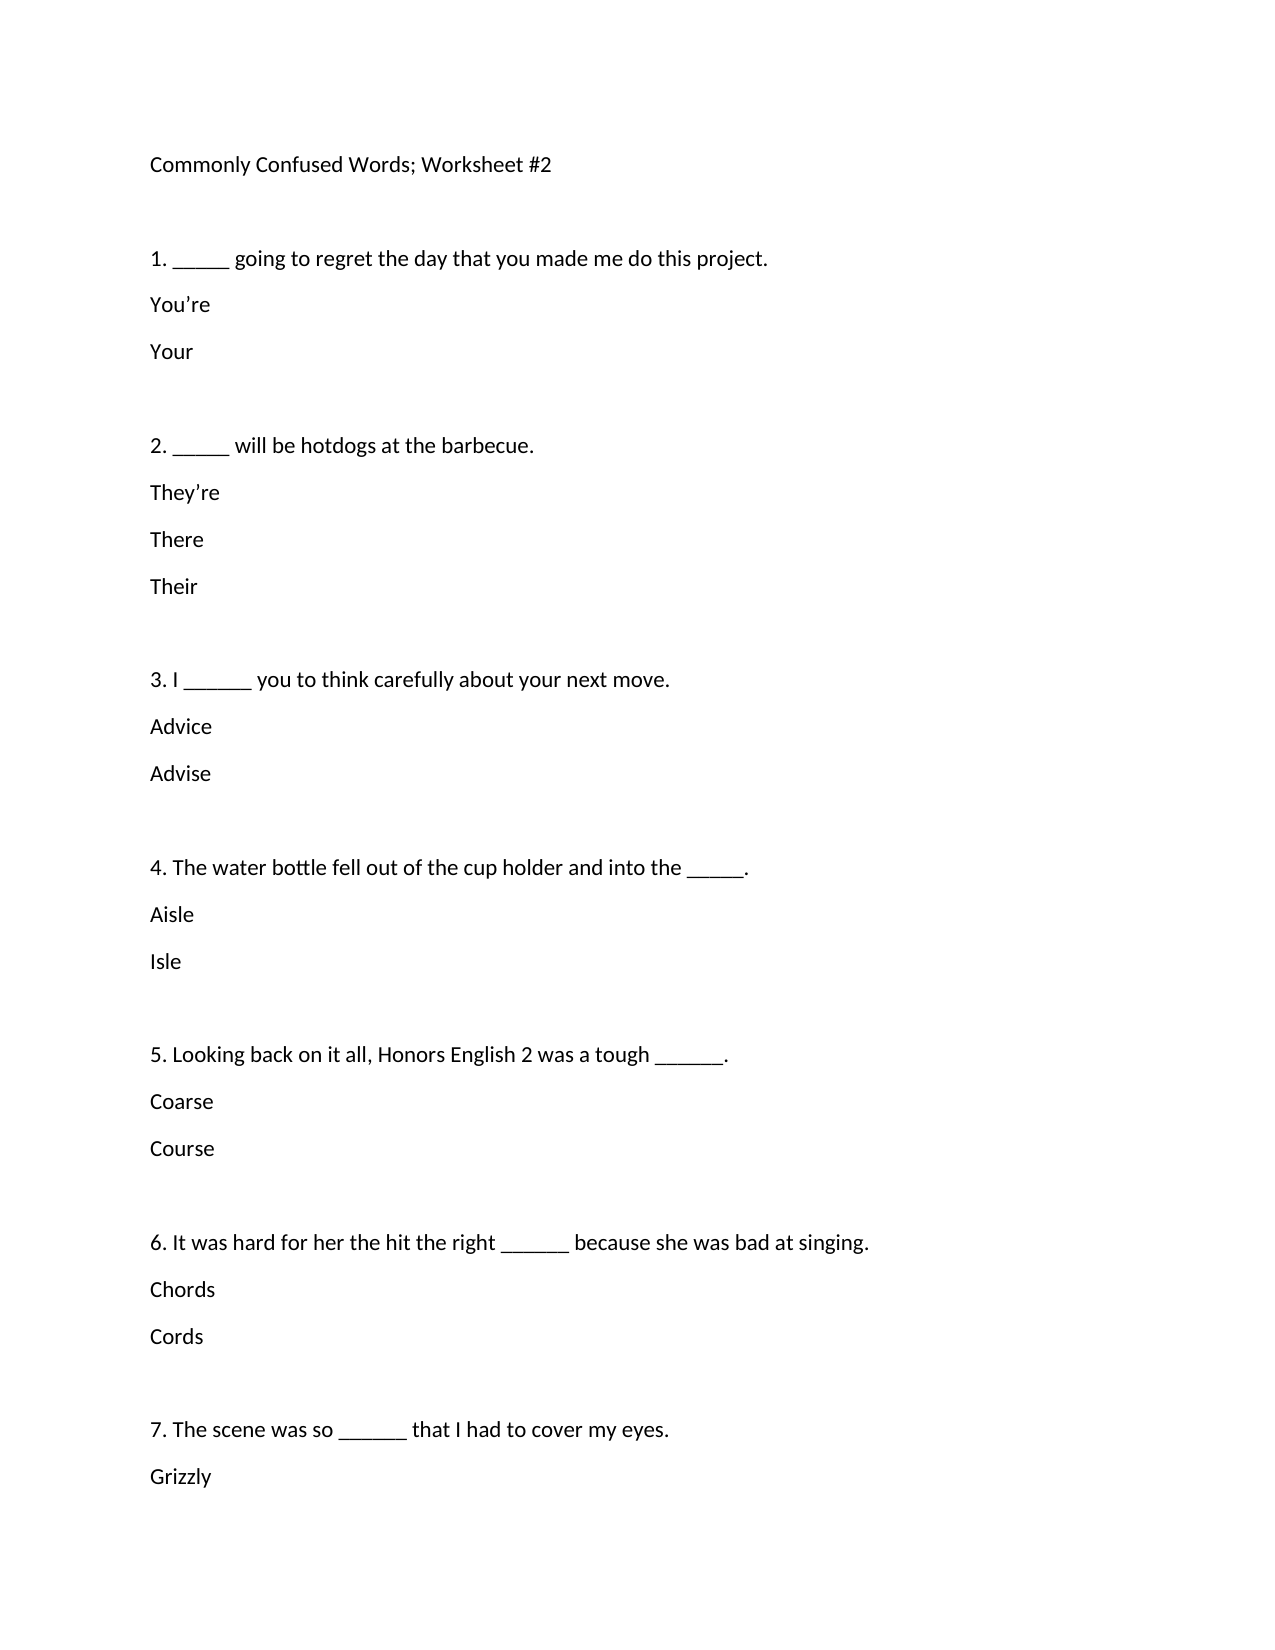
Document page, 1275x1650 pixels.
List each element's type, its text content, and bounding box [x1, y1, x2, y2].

text 3. I ______ you to think carefully about your next move. [150, 666, 1125, 694]
text Grizzly [150, 1462, 1125, 1491]
text You’re [150, 291, 1125, 319]
text 6. It was hard for her the hit the right ______ because she was bad at singing. [150, 1228, 1125, 1256]
text Cords [150, 1322, 1125, 1350]
text Your [150, 337, 1125, 366]
text Advice [150, 712, 1125, 741]
text Their [150, 572, 1125, 600]
text 2. _____ will be hotdogs at the barbecue. [150, 431, 1125, 459]
text 4. The water bottle fell out of the cup holder and into the _____. [150, 853, 1125, 881]
text Isle [150, 947, 1125, 975]
text They’re [150, 478, 1125, 506]
text There [150, 525, 1125, 553]
text Chords [150, 1275, 1125, 1303]
text 1. _____ going to regret the day that you made me do this project. [150, 244, 1125, 272]
text 7. The scene was so ______ that I had to cover my eyes. [150, 1416, 1125, 1444]
text Course [150, 1134, 1125, 1162]
text 5. Looking back on it all, Honors English 2 was a tough ______. [150, 1041, 1125, 1069]
text Coarse [150, 1087, 1125, 1116]
text Advise [150, 759, 1125, 787]
text Commonly Confused Words; Worksheet #2 [150, 150, 1125, 178]
text Aisle [150, 900, 1125, 928]
